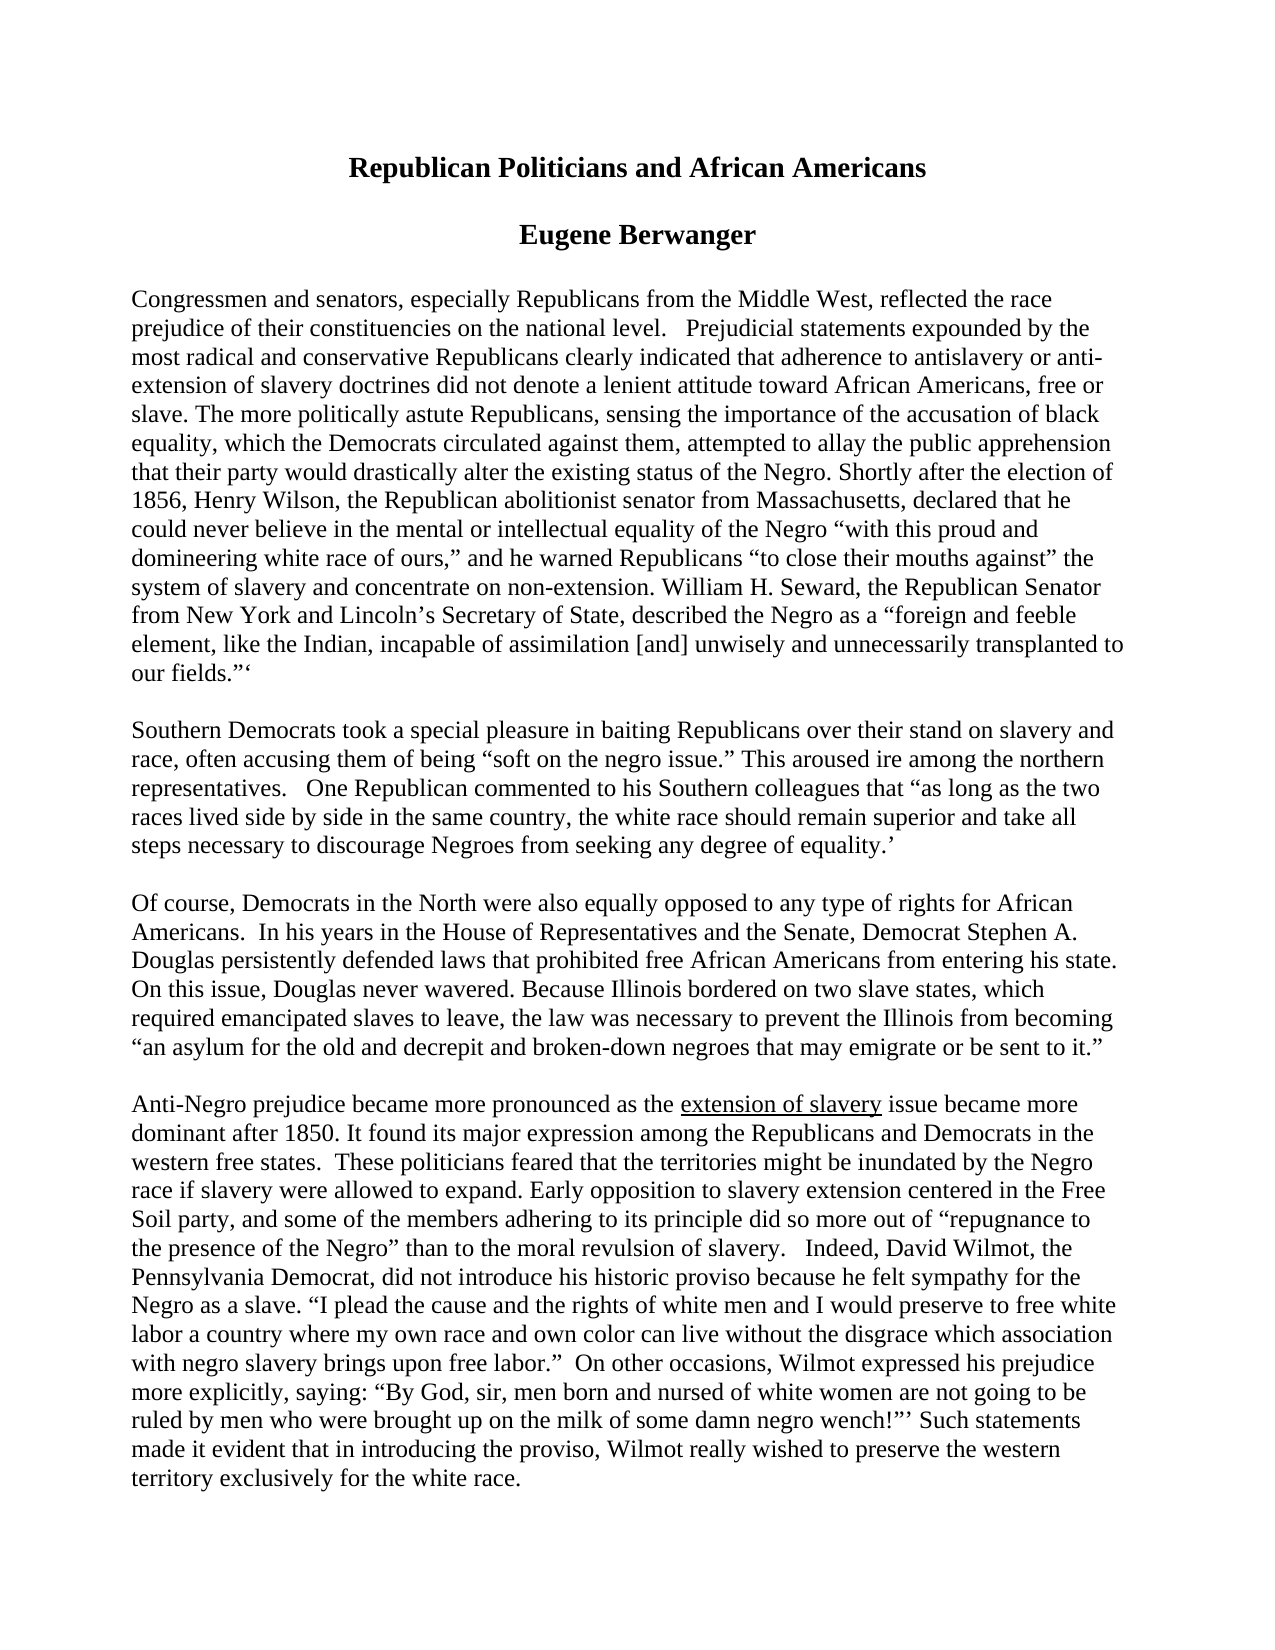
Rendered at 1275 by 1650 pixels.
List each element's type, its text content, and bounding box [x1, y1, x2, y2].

text Congressmen and senators, especially Republicans from the Middle West, reflected the race prejudice of their constituencies on the national level. Prejudicial statements expounded by the most radical and conservative Republicans clearly indicated that adherence to antislavery or anti-extension of slavery doctrines did not denote a lenient attitude toward African Americans, free or slave. The more politically astute Republicans, sensing the importance of the accusation of black equality, which the Democrats circulated against them, attempted to allay the public apprehension that their party would drastically alter the existing status of the Negro. Shortly after the election of 1856, Henry Wilson, the Republican abolitionist senator from Massachusetts, declared that he could never believe in the mental or intellectual equality of the Negro “with this proud and domineering white race of ours,” and he warned Republicans “to close their mouths against” the system of slavery and concentrate on non-extension. William H. Seward, the Republican Senator from New York and Lincoln’s Secretary of State, described the Negro as a “foreign and feeble element, like the Indian, incapable of assimilation [and] unwisely and unnecessarily transplanted to our fields.”‘ [131, 284, 1125, 687]
text Southern Democrats took a special pleasure in baiting Republicans over their stand on slavery and race, often accusing them of being “soft on the negro issue.” This aroused ire among the northern representatives. One Republican commented to his Southern colleagues that “as long as the two races lived side by side in the same country, the white race should remain superior and take all steps necessary to discourage Negroes from seeking any degree of equality.’ [131, 715, 1125, 859]
text Eugene Berwanger [150, 217, 1125, 251]
text Republican Politicians and African Americans [150, 150, 1125, 183]
text Of course, Democrats in the North were also equally opposed to any type of rights for African Americans. In his years in the House of Representatives and the Senate, Democrat Stephen A. Douglas persistently defended laws that prohibited free African Americans from entering his state. On this issue, Douglas never wavered. Because Illinois bordered on two slave states, which required emancipated slaves to leave, the law was necessary to prevent the Illinois from becoming “an asylum for the old and decrepit and broken-down negroes that may emigrate or be sent to it.” [131, 888, 1125, 1060]
text Anti-Negro prejudice became more pronounced as the extension of slavery issue became more dominant after 1850. It found its major expression among the Republicans and Democrats in the western free states. These politicians feared that the territories might be inundated by the Negro race if slavery were allowed to expand. Early opposition to slavery extension centered in the Free Soil party, and some of the members adhering to its principle did so more out of “repugnance to the presence of the Negro” than to the moral revulsion of slavery. Indeed, David Wilmot, the Pennsylvania Democrat, did not introduce his historic proviso because he felt sympathy for the Negro as a slave. “I plead the cause and the rights of white men and I would preserve to free white labor a country where my own race and own color can live without the disgrace which association with negro slavery brings upon free labor.” On other occasions, Wilmot expressed his prejudice more explicitly, saying: “By God, sir, men born and nursed of white women are not going to be ruled by men who were brought up on the milk of some damn negro wench!”’ Such statements made it evident that in introducing the proviso, Wilmot really wished to preserve the western territory exclusively for the white race. [131, 1089, 1125, 1492]
